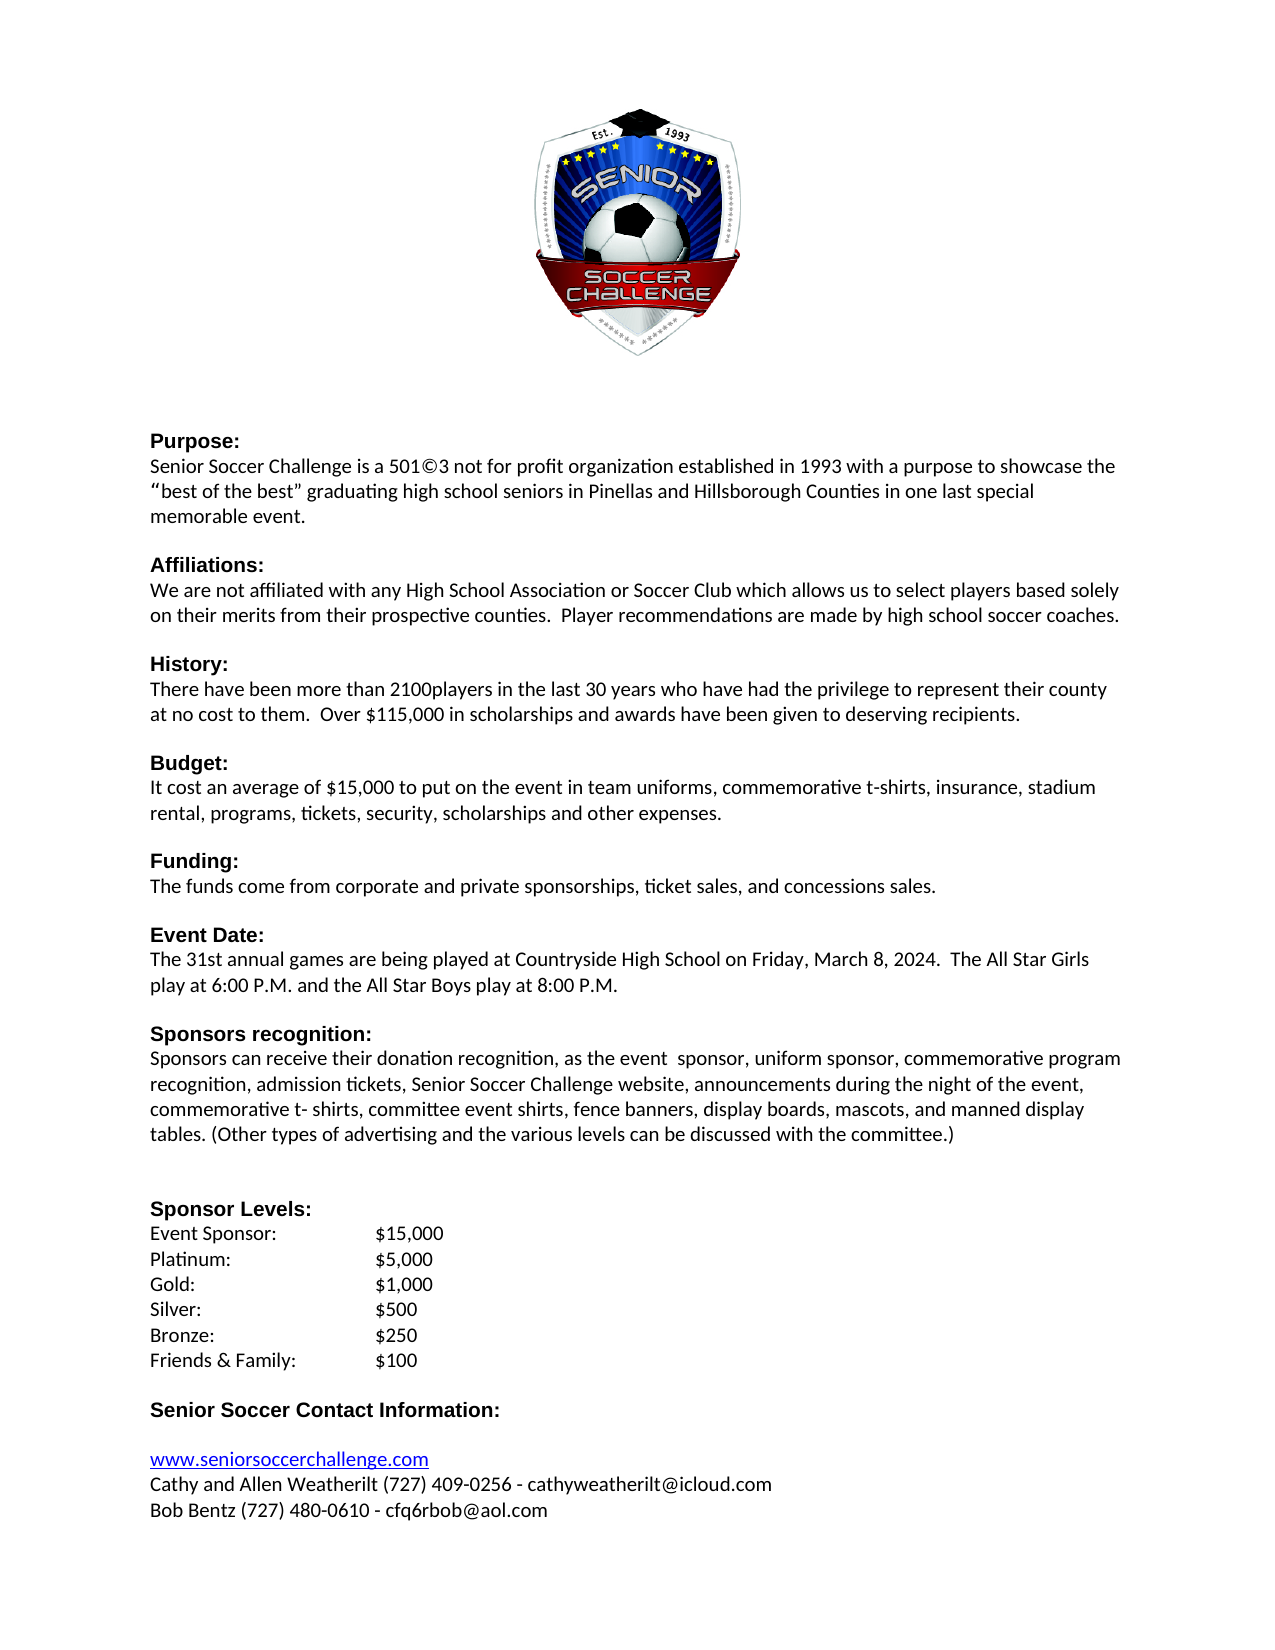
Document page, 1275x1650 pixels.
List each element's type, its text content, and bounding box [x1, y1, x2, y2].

text Senior Soccer Contact Information: [150, 1398, 1125, 1422]
text Affiliations: [150, 553, 1125, 577]
text Cathy and Allen Weatherilt (727) 409-0256 - cathyweatherilt@icloud.com [150, 1472, 1125, 1497]
text Sponsors recognition: [150, 1021, 1125, 1045]
text Senior Soccer Challenge is a 501©3 not for profit organization established in 1993 with a purpose to showcase the “best of the best” graduating high school seniors in Pinellas and Hillsborough Counties in one last special memorable event. [150, 453, 1125, 529]
text Event Sponsor: $15,000 [150, 1220, 1125, 1246]
text www.seniorsoccerchallenge.com [150, 1446, 1125, 1472]
text Gold: $1,000 [150, 1271, 1125, 1297]
picture [534, 109, 741, 356]
text Bronze: $250 [150, 1322, 1125, 1347]
text It cost an average of $15,000 to put on the event in team uniforms, commemorative t-shirts, insurance, stadium rental, programs, tickets, security, scholarships and other expenses. [150, 774, 1125, 825]
text Funding: [150, 849, 1125, 873]
text Event Date: [150, 923, 1125, 947]
text We are not affiliated with any High School Association or Soccer Club which allows us to select players based solely on their merits from their prospective counties. Player recommendations are made by high school soccer coaches. [150, 577, 1125, 628]
text The funds come from corporate and private sponsorships, ticket sales, and concessions sales. [150, 873, 1125, 899]
text Friends & Family: $100 [150, 1347, 1125, 1373]
text There have been more than 2100players in the last 30 years who have had the privilege to represent their county at no cost to them. Over $115,000 in scholarships and awards have been given to deserving recipients. [150, 676, 1125, 727]
text Platinum: $5,000 [150, 1246, 1125, 1271]
text Budget: [150, 751, 1125, 774]
text Sponsors can receive their donation recognition, as the event sponsor, uniform sponsor, commemorative program recognition, admission tickets, Senior Soccer Challenge website, announcements during the night of the event, commemorative t- shirts, committee event shirts, fence banners, display boards, mascots, and manned display tables. (Other types of advertising and the various levels can be discussed with the committee.) [150, 1045, 1125, 1147]
text History: [150, 652, 1125, 676]
text Silver: $500 [150, 1297, 1125, 1322]
text Purpose: [150, 429, 1125, 453]
text Sponsor Levels: [150, 1196, 1125, 1220]
text Bob Bentz (727) 480-0610 - cfq6rbob@aol.com [150, 1497, 1125, 1522]
text The 31st annual games are being played at Countryside High School on Friday, March 8, 2024. The All Star Girls play at 6:00 P.M. and the All Star Boys play at 8:00 P.M. [150, 947, 1125, 997]
